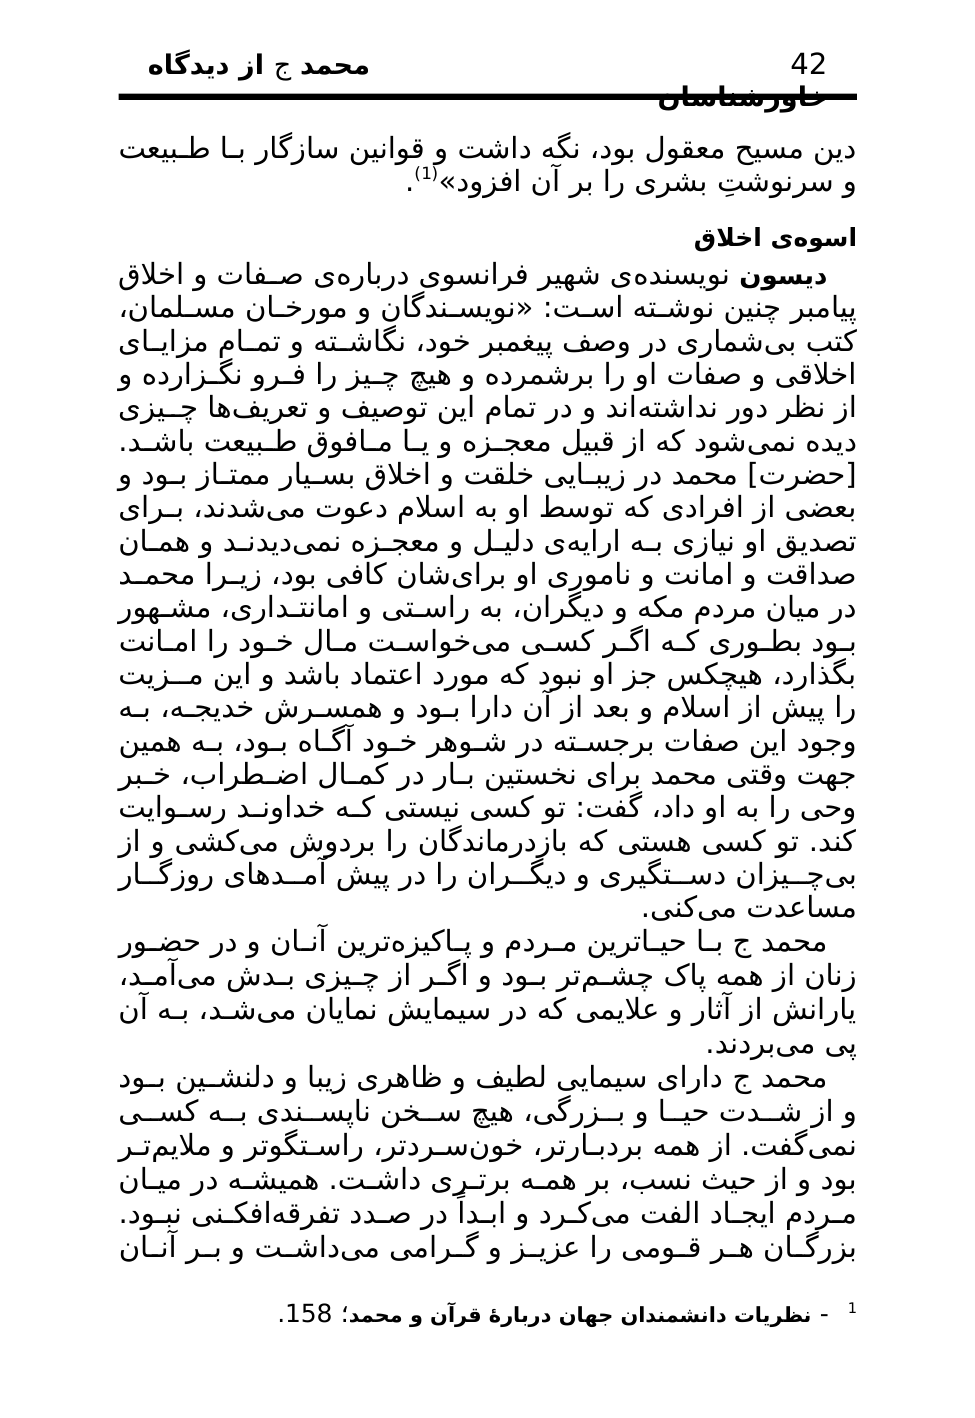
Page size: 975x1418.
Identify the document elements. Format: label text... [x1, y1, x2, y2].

text محمد ج با حیاترین مردم و پاکیزه‌ترین آنان و در حضور زنان از همه پاک چشم‌تر بود و اگر از چیزی بدش می‌آمد، یارانش از آثار و علایمی که در سیمایش نمایان می‌شد، به آن پی می‌بردند. [118, 924, 857, 1060]
text دیسون نویسنده‌‌ی شهیر فرانسوی درباره‌ی صفات و اخلاق پیامبر چنین نوشته است: «نویسندگان و مورخان مسلمان، کتب بی‌شماری در وصف پیغمبر خود، نگاشته و تمام مزایای اخلاقی و صفات او را برشمرده و هیچ چیز را فرو نگزارده و از نظر دور نداشته‌اند و در تمام این توصیف و تعریف‌ها چیزی دیده نمی‌شود که از قبیل معجزه و یا مافوق طبیعت باشد. [حضرت] محمد در زیبایی خلقت و اخلاق بسیار ممتاز بود و بعضی از افرادی که توسط او به اسلام دعوت می‌شدند، برای تصدیق او نیازی به ارایه‌ی دلیل و معجزه نمی‌دیدند و همان صداقت و امانت و ناموری او برای‌شان کافی بود، زیرا محمد در میان مردم مکه و دیگران، به راستی و امانتداری، مشهور بود بطوری که اگر کسی می‌خواست مال خود را امانت بگذارد، هیچکس جز او نبود که مورد اعتماد باشد و این مزیت را پیش از اسلام و بعد از آن دارا بود و همسرش خدیجه، به وجود این صفات برجسته در شوهر خود آگاه بود، به همین جهت وقتی محمد برای نخستین بار در کمال اضطراب، خبر وحی را به او داد، گفت: تو کسی نیستی که خداوند رسوایت کند. تو کسی هستی که بازدرماندگان را بردوش می‌کشی و از بی‌چیزان دستگیری و دیگران را در پیش آمدهای روزگار مساعدت می‌کنی. [118, 258, 857, 924]
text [118, 132, 857, 198]
text اسوه‌ی اخلاق [118, 223, 857, 252]
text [118, 1060, 857, 1264]
